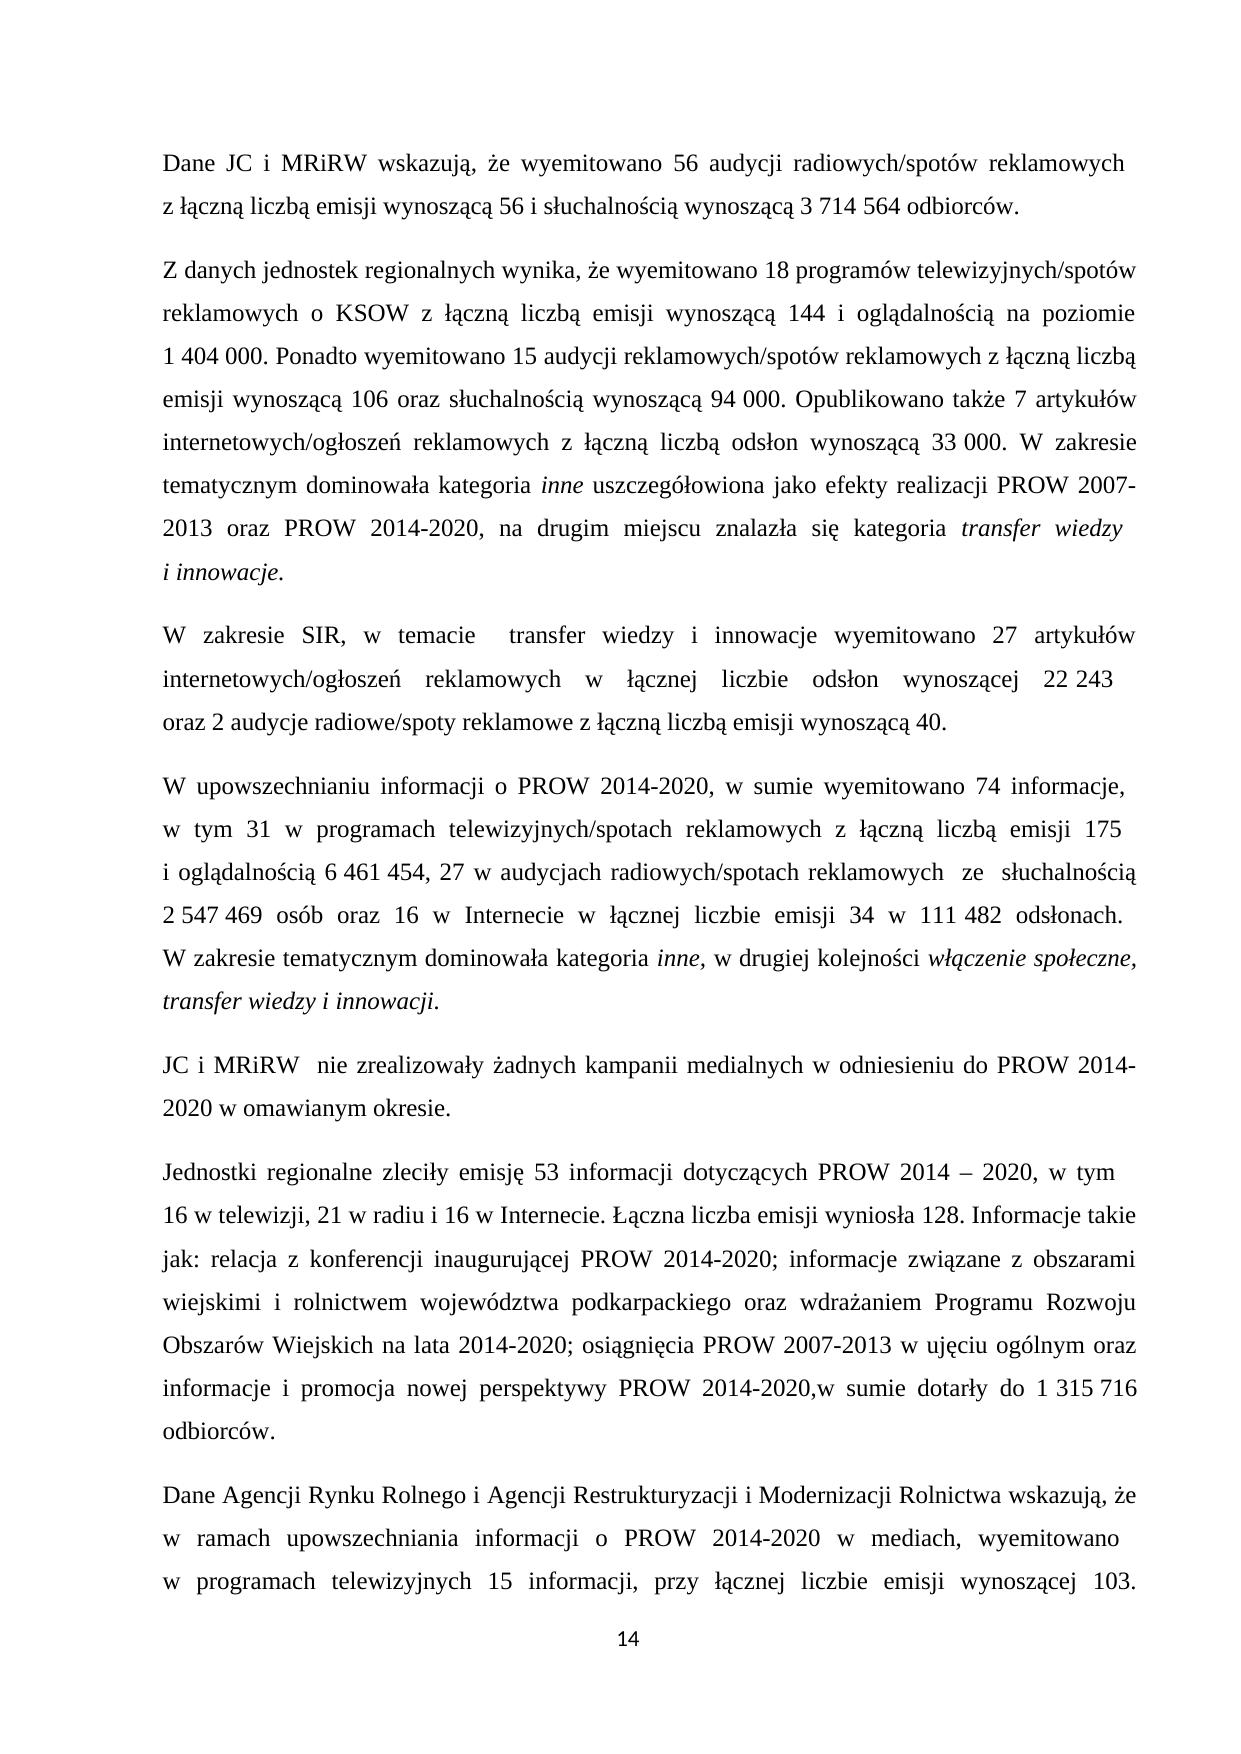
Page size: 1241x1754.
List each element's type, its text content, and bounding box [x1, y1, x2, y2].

text W zakresie SIR, w temacie transfer wiedzy i innowacje wyemitowano 27 artykułów internetowych/ogłoszeń reklamowych w łącznej liczbie odsłon wynoszącej 22 243 oraz 2 audycje radiowe/spoty reklamowe z łączną liczbą emisji wynoszącą 40. [162, 621, 1137, 736]
text W upowszechnianiu informacji o PROW 2014-2020, w sumie wyemitowano 74 informacje, w tym 31 w programach telewizyjnych/spotach reklamowych z łączną liczbą emisji 175 i oglądalnością 6 461 454, 27 w audycjach radiowych/spotach reklamowych ze słuchalnością 2 547 469 osób oraz 16 w Internecie w łącznej liczbie emisji 34 w 111 482 odsłonach. W zakresie tematycznym dominowała kategoria inne, w drugiej kolejności włączenie społeczne, transfer wiedzy i innowacji. [162, 771, 1137, 1015]
text Dane JC i MRiRW wskazują, że wyemitowano 56 audycji radiowych/spotów reklamowych z łączną liczbą emisji wynoszącą 56 i słuchalnością wynoszącą 3 714 564 odbiorców. [162, 148, 1137, 219]
text Z danych jednostek regionalnych wynika, że wyemitowano 18 programów telewizyjnych/spotów reklamowych o KSOW z łączną liczbą emisji wynoszącą 144 i oglądalnością na poziomie 1 404 000. Ponadto wyemitowano 15 audycji reklamowych/spotów reklamowych z łączną liczbą emisji wynoszącą 106 oraz słuchalnością wynoszącą 94 000. Opublikowano także 7 artykułów internetowych/ogłoszeń reklamowych z łączną liczbą odsłon wynoszącą 33 000. W zakresie tematycznym dominowała kategoria inne uszczegółowiona jako efekty realizacji PROW 2007-2013 oraz PROW 2014-2020, na drugim miejscu znalazła się kategoria transfer wiedzy i innowacje. [162, 255, 1137, 585]
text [162, 1480, 1137, 1595]
text Jednostki regionalne zleciły emisję 53 informacji dotyczących PROW 2014 – 2020, w tym 16 w telewizji, 21 w radiu i 16 w Internecie. Łączna liczba emisji wyniosła 128. Informacje takie jak: relacja z konferencji inaugurującej PROW 2014-2020; informacje związane z obszarami wiejskimi i rolnictwem województwa podkarpackiego oraz wdrażaniem Programu Rozwoju Obszarów Wiejskich na lata 2014-2020; osiągnięcia PROW 2007-2013 w ujęciu ogólnym oraz informacje i promocja nowej perspektywy PROW 2014-2020,w sumie dotarły do 1 315 716 odbiorców. [162, 1157, 1137, 1445]
text JC i MRiRW nie zrealizowały żadnych kampanii medialnych w odniesieniu do PROW 2014-2020 w omawianym okresie. [162, 1050, 1137, 1122]
